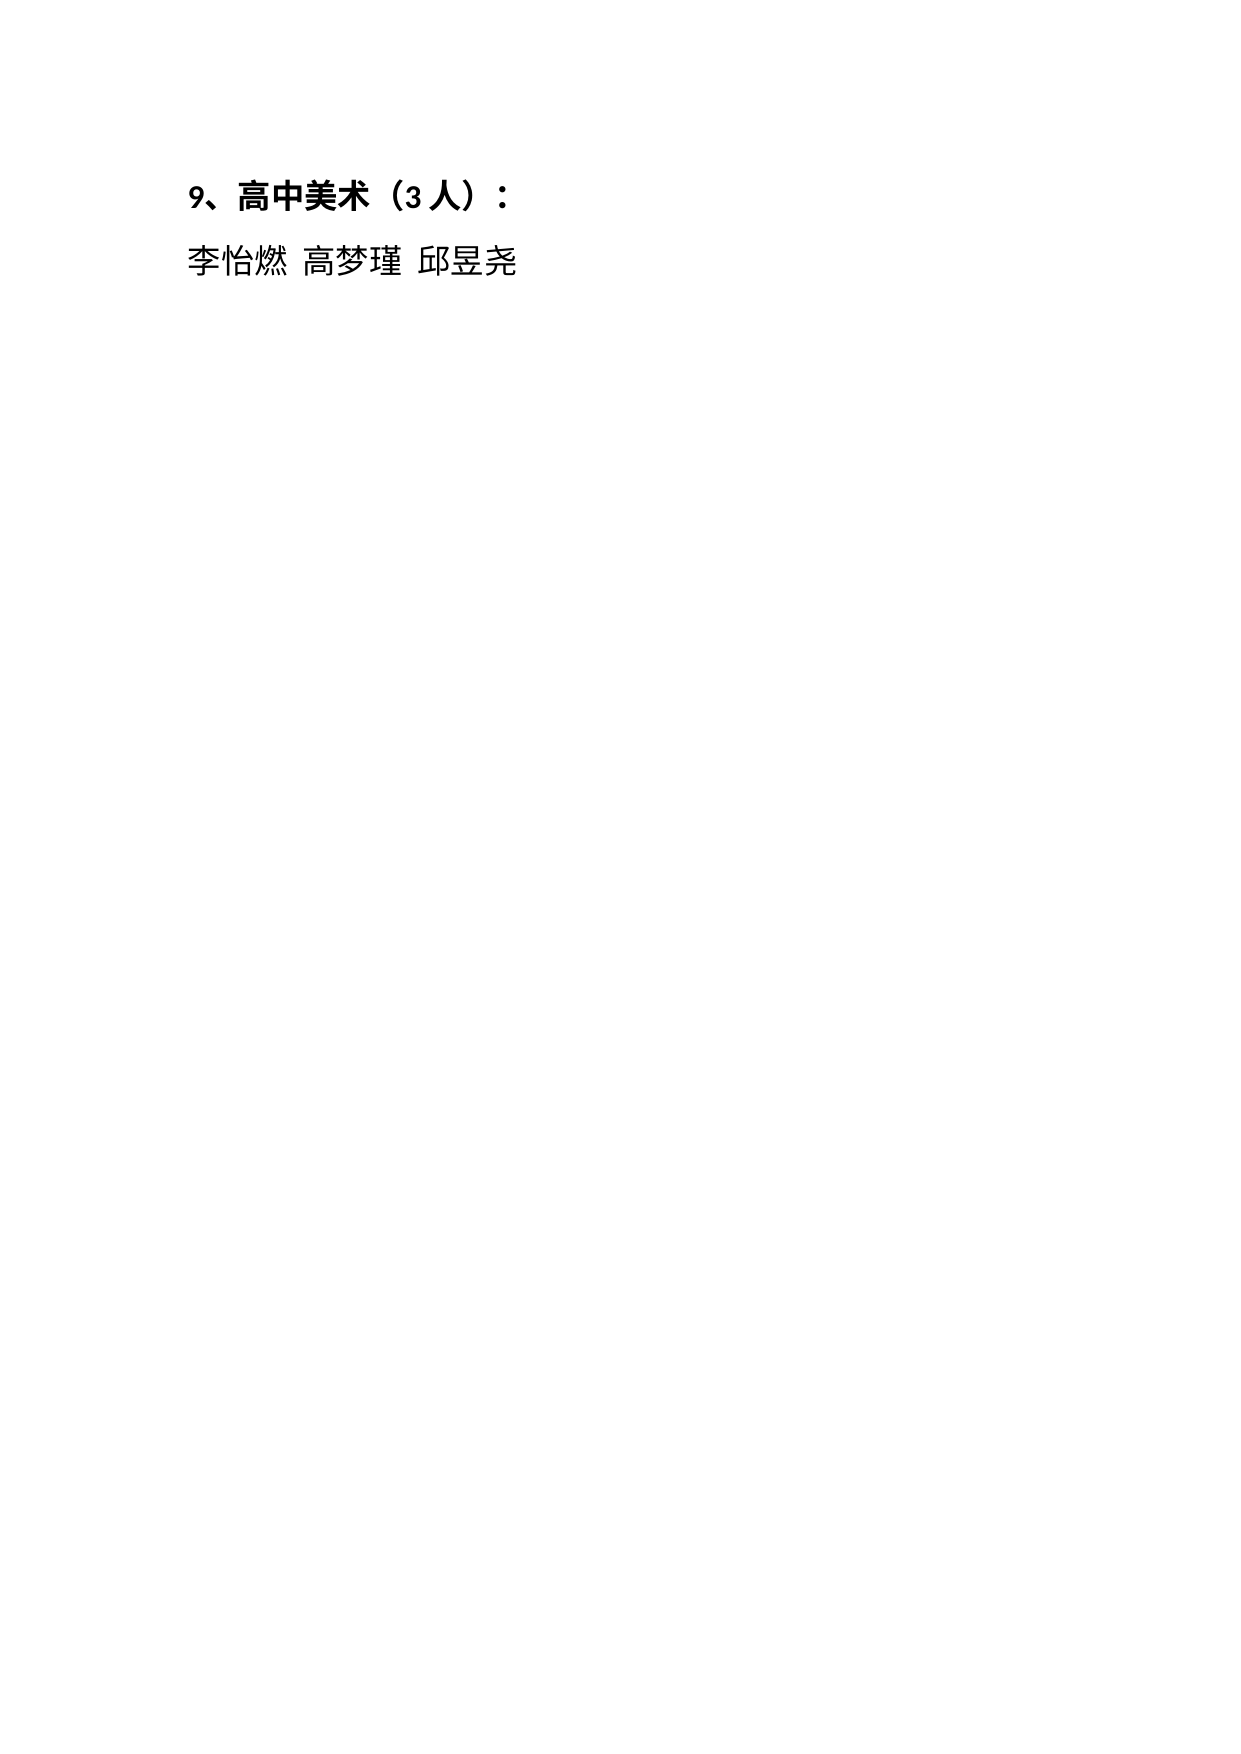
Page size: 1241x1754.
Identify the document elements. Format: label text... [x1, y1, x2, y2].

text 9、高中美术（3人）： [187, 162, 1053, 227]
text 李怡燃 高梦瑾 邱昱尧 [187, 227, 1053, 292]
